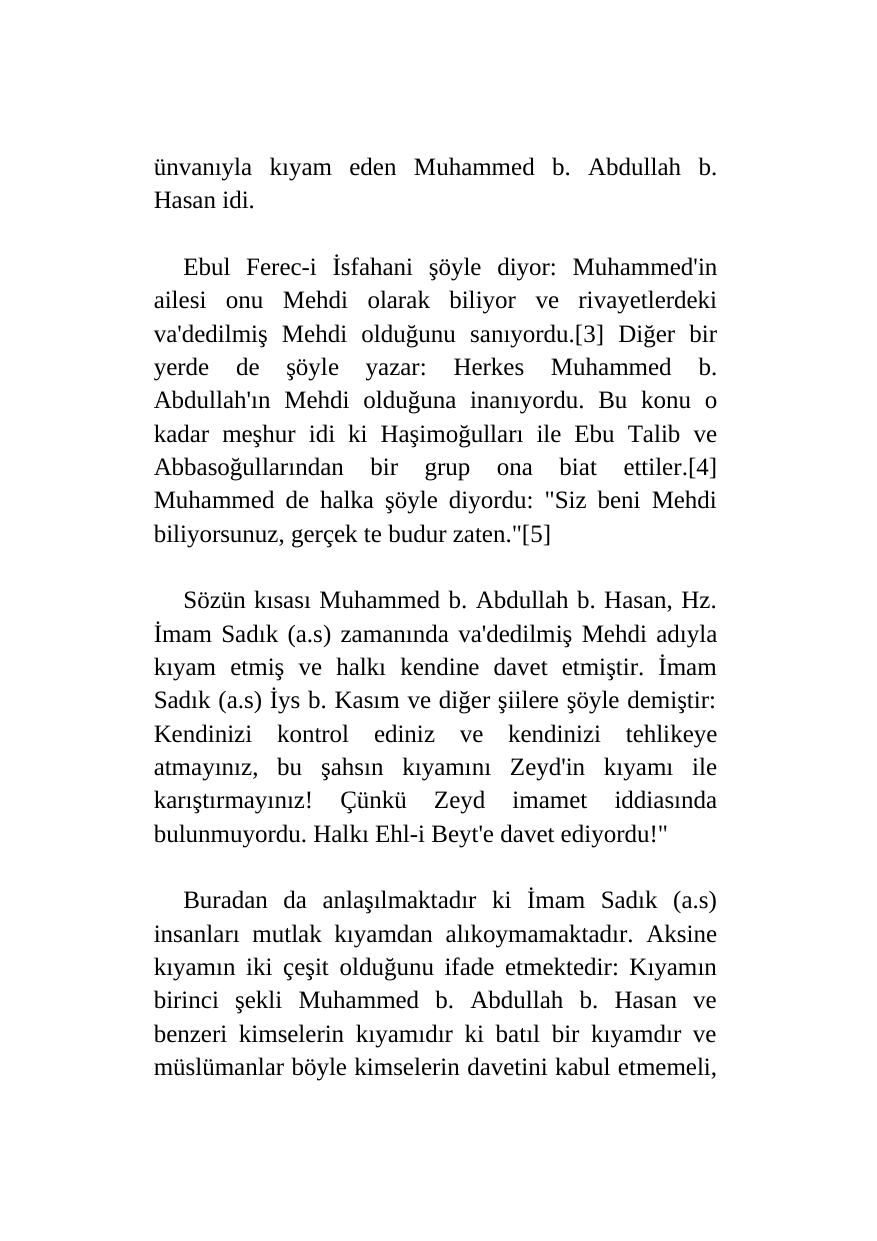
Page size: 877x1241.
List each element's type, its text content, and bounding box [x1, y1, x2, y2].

text Ebul Ferec-i İsfahani şöyle diyor: Muhammed'in ailesi onu Mehdi olarak biliyor ve rivayetlerdeki va'dedilmiş Mehdi olduğunu sanıyordu.[3] Diğer bir yerde de şöyle yazar: Herkes Muhammed b. Abdullah'ın Mehdi olduğuna inanıyordu. Bu konu o kadar meşhur idi ki Haşimoğulları ile Ebu Talib ve Abbasoğullarından bir grup ona biat ettiler.[4] Muhammed de halka şöyle diyordu: "Siz beni Mehdi biliyorsunuz, gerçek te budur zaten."[5] [153, 248, 717, 548]
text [153, 881, 717, 1081]
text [153, 148, 717, 214]
text Sözün kısası Muhammed b. Abdullah b. Hasan, Hz. İmam Sadık (a.s) zamanında va'dedilmiş Mehdi adıyla kıyam etmiş ve halkı kendine davet etmiştir. İmam Sadık (a.s) İys b. Kasım ve diğer şiilere şöyle demiştir: Kendinizi kontrol ediniz ve kendinizi tehlikeye atmayınız, bu şahsın kıyamını Zeyd'in kıyamı ile karıştırmayınız! Çünkü Zeyd imamet iddiasında bulunmuyordu. Halkı Ehl-i Beyt'e davet ediyordu!" [153, 581, 717, 848]
